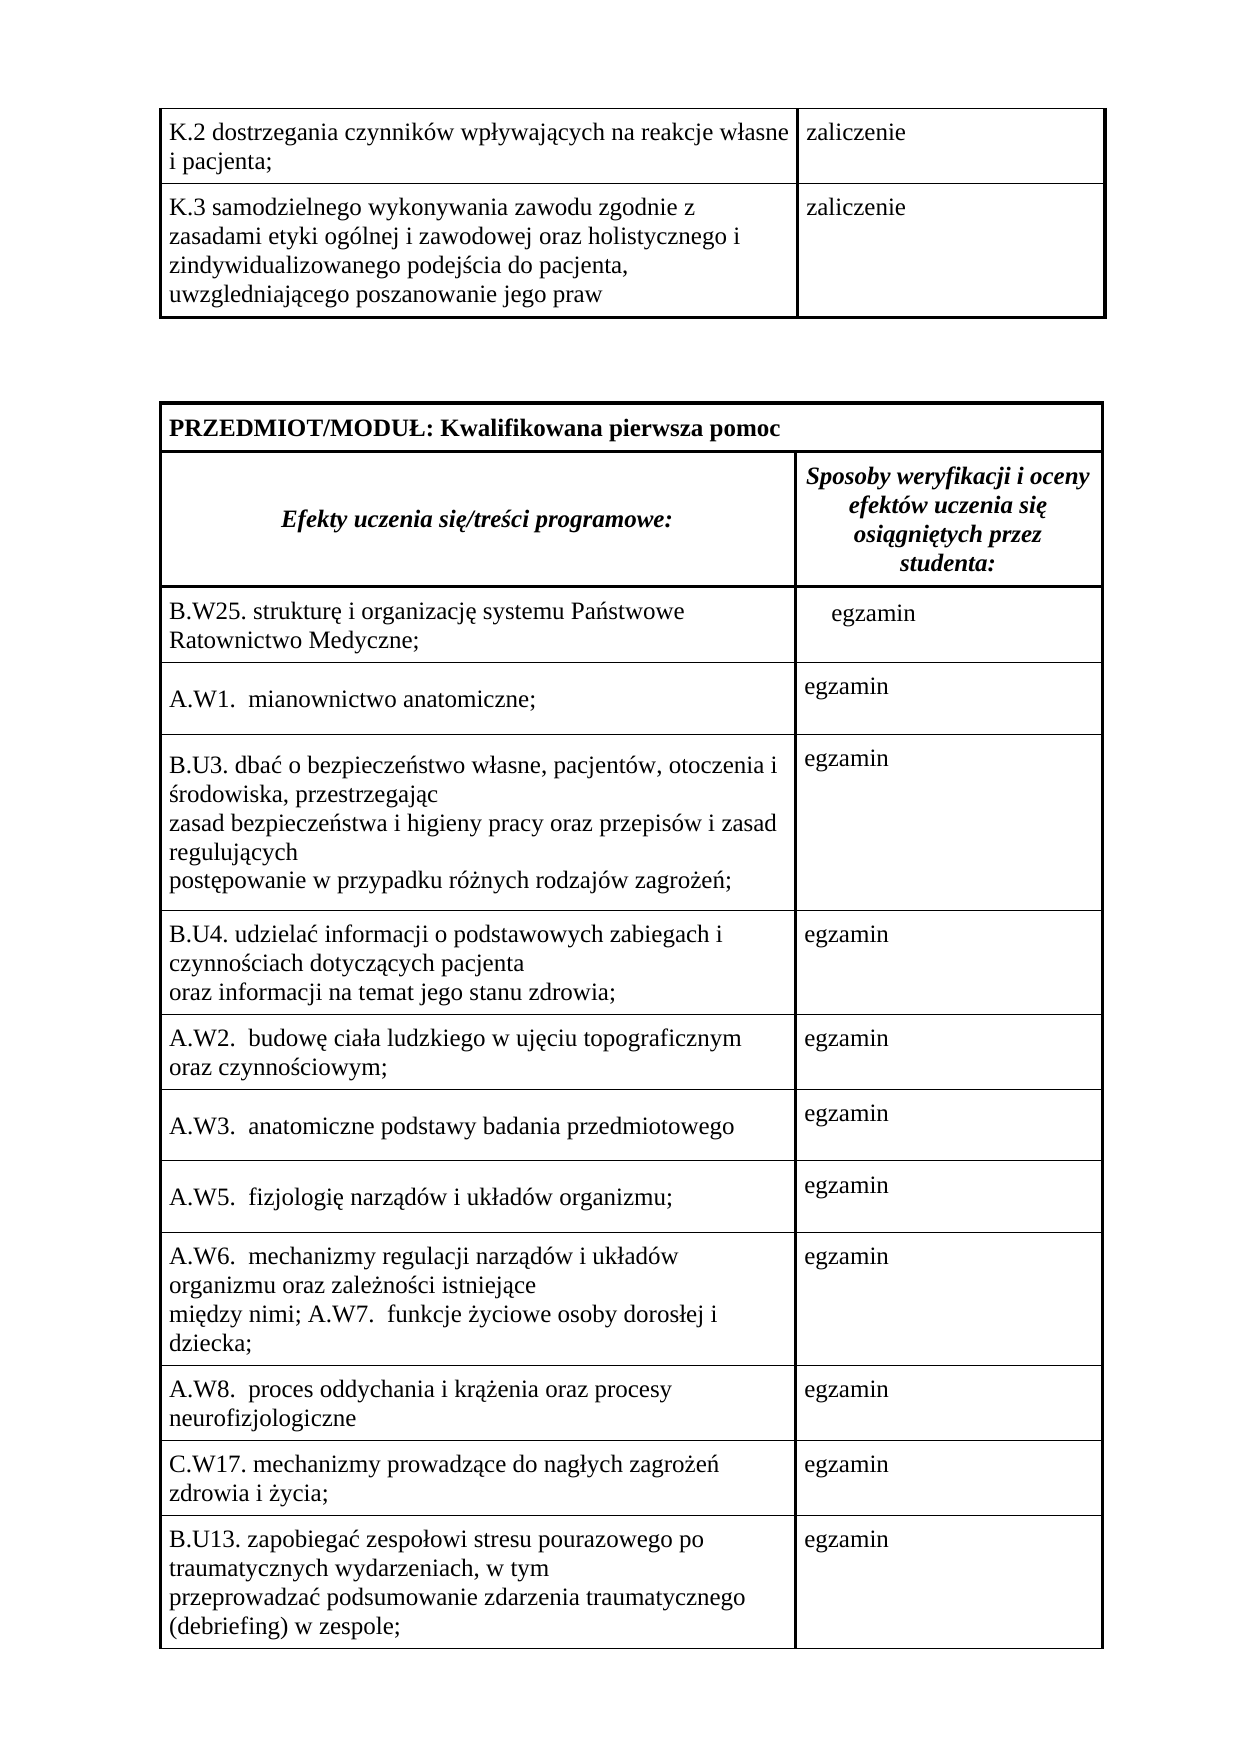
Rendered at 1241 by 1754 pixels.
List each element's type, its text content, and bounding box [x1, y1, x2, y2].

table_cell A.W2. budowę ciała ludzkiego w ujęciu topograficznym oraz czynnościowym; [162, 1015, 794, 1089]
table_cell egzamin [797, 735, 1101, 910]
table_cell Efekty uczenia się/treści programowe: [162, 453, 794, 585]
table_cell egzamin [797, 1366, 1101, 1440]
table_cell egzamin [797, 1441, 1101, 1515]
table_cell egzamin [797, 1015, 1101, 1089]
table_cell A.W1. mianownictwo anatomiczne; [162, 663, 794, 734]
table_header PRZEDMIOT/MODUŁ: Kwalifikowana pierwsza pomoc [162, 405, 1101, 450]
table_cell K.3 samodzielnego wykonywania zawodu zgodnie z zasadami etyki ogólnej i zawodowej oraz holistycznego i zindywidualizowanego podejścia do pacjenta, uwzgledniającego poszanowanie jego praw [162, 184, 796, 316]
table_cell A.W6. mechanizmy regulacji narządów i układów organizmu oraz zależności istniejące między nimi; A.W7. funkcje życiowe osoby dorosłej i dziecka; [162, 1233, 794, 1365]
table_cell B.U3. dbać o bezpieczeństwo własne, pacjentów, otoczenia i środowiska, przestrzegając zasad bezpieczeństwa i higieny pracy oraz przepisów i zasad regulujących postępowanie w przypadku różnych rodzajów zagrożeń; [162, 735, 794, 910]
table_cell egzamin [797, 1161, 1101, 1232]
table_cell egzamin [797, 663, 1101, 734]
table_cell K.2 dostrzegania czynników wpływających na reakcje własne i pacjenta; [162, 109, 796, 183]
table_cell Sposoby weryfikacji i oceny efektów uczenia się osiągniętych przez studenta: [797, 453, 1101, 585]
table_cell egzamin [797, 1516, 1101, 1648]
table_cell egzamin [797, 1090, 1101, 1160]
table_cell egzamin [797, 911, 1101, 1014]
table_cell B.W25. strukturę i organizację systemu Państwowe Ratownictwo Medyczne; [162, 588, 794, 662]
table_cell zaliczenie [799, 109, 1103, 183]
table_cell egzamin [797, 1233, 1101, 1365]
table_cell egzamin [797, 588, 1101, 662]
table_cell B.U4. udzielać informacji o podstawowych zabiegach i czynnościach dotyczących pacjenta oraz informacji na temat jego stanu zdrowia; [162, 911, 794, 1014]
table_cell A.W3. anatomiczne podstawy badania przedmiotowego [162, 1090, 794, 1160]
table_cell A.W5. fizjologię narządów i układów organizmu; [162, 1161, 794, 1232]
table_cell zaliczenie [799, 184, 1103, 316]
table_cell C.W17. mechanizmy prowadzące do nagłych zagrożeń zdrowia i życia; [162, 1441, 794, 1515]
table_cell B.U13. zapobiegać zespołowi stresu pourazowego po traumatycznych wydarzeniach, w tym przeprowadzać podsumowanie zdarzenia traumatycznego (debriefing) w zespole; [162, 1516, 794, 1648]
table_cell A.W8. proces oddychania i krążenia oraz procesy neurofizjologiczne [162, 1366, 794, 1440]
